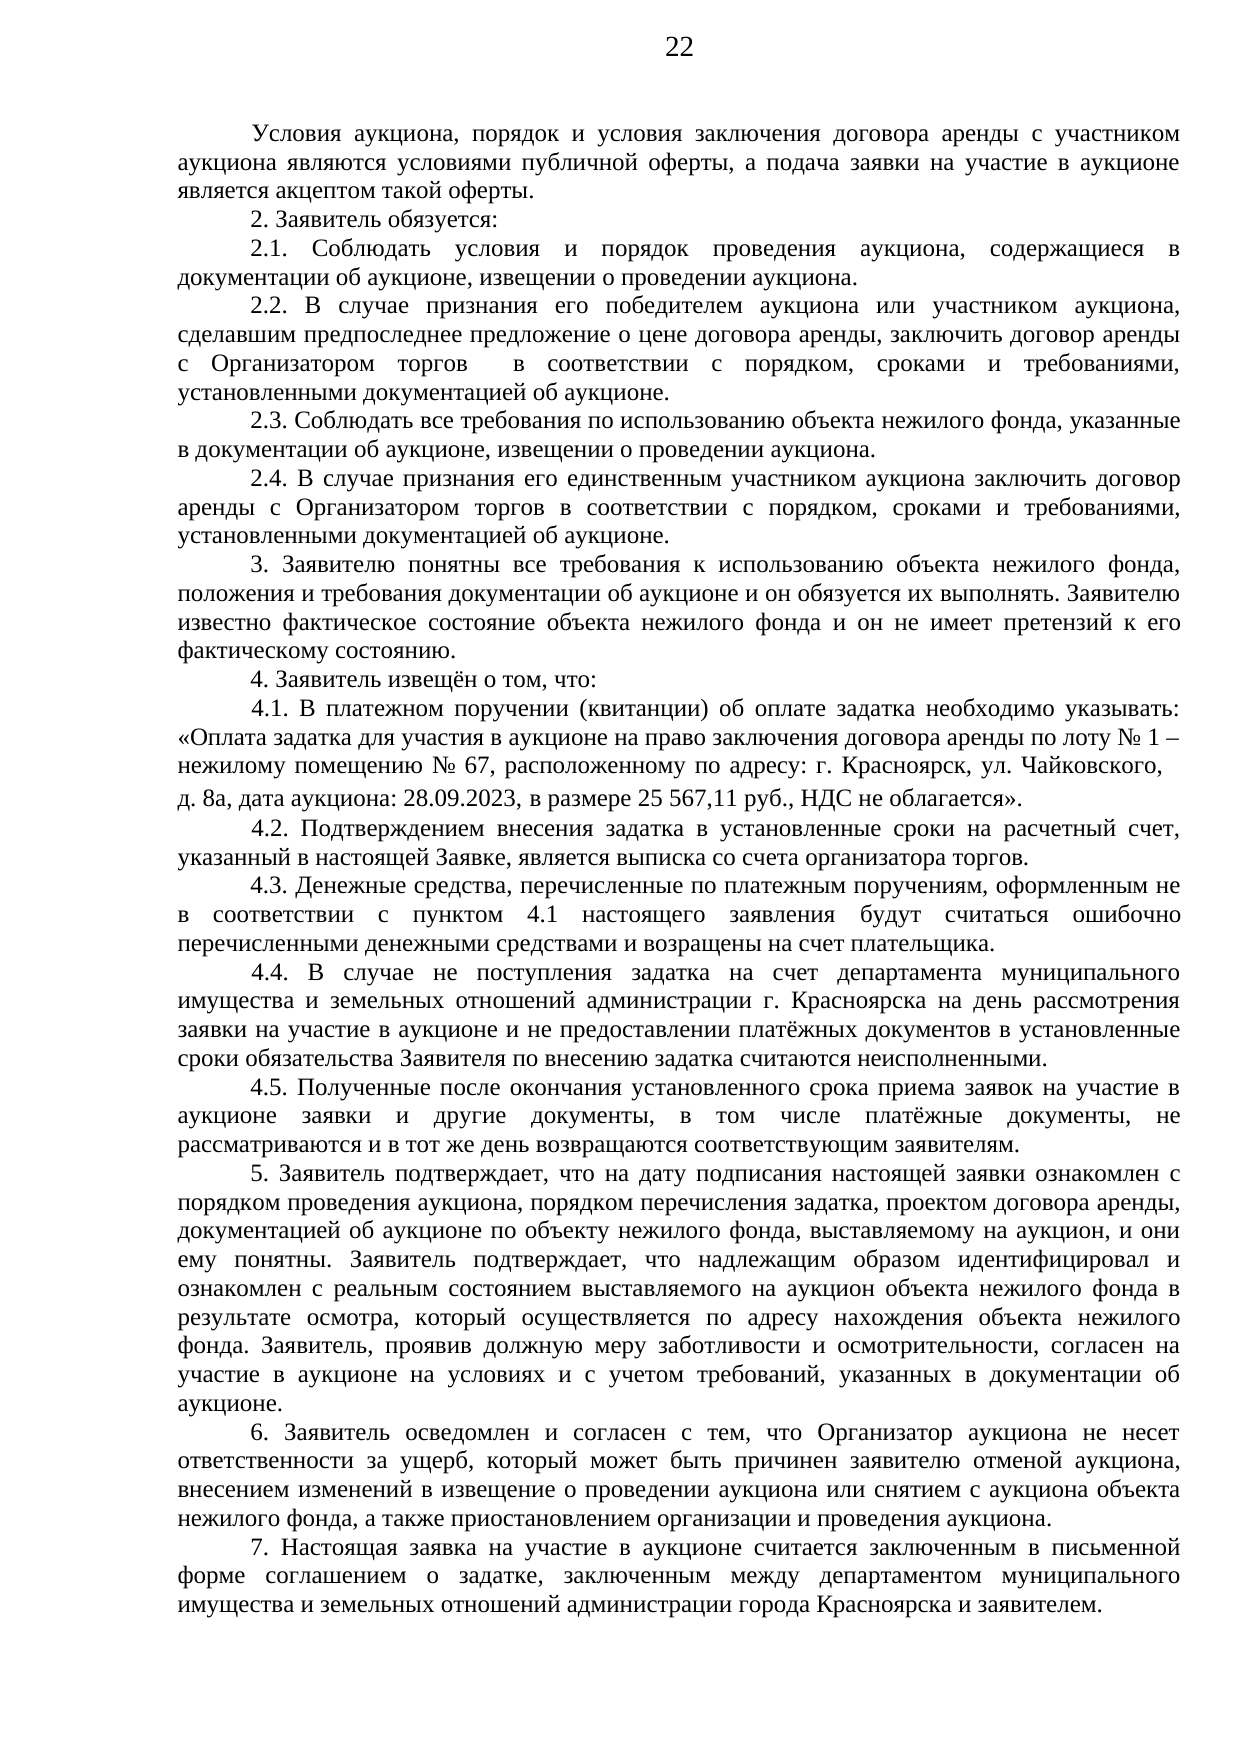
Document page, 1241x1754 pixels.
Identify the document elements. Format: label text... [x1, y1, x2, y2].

text 4.3. Денежные средства, перечисленные по платежным поручениям, оформленным не в соответствии с пунктом 4.1 настоящего заявления будут считаться ошибочно перечисленными денежными средствами и возращены на счет плательщика. [177, 870, 1181, 957]
text 4.1. В платежном поручении (квитанции) об оплате задатка необходимо указывать: «Оплата задатка для участия в аукционе на право заключения договора аренды по лоту № 1 – [177, 693, 1181, 751]
text 2.3. Соблюдать все требования по использованию объекта нежилого фонда, указанные в документации об аукционе, извещении о проведении аукциона. [177, 406, 1181, 463]
text 2.1. Соблюдать условия и порядок проведения аукциона, содержащиеся в документации об аукционе, извещении о проведении аукциона. [177, 233, 1181, 291]
text 5. Заявитель подтверждает, что на дату подписания настоящей заявки ознакомлен с порядком проведения аукциона, порядком перечисления задатка, проектом договора аренды, документацией об аукционе по объекту нежилого фонда, выставляемому на аукцион, и они ему понятны. Заявитель подтверждает, что надлежащим образом идентифицировал и ознакомлен с реальным состоянием выставляемого на аукцион объекта нежилого фонда в результате осмотра, который осуществляется по адресу нахождения объекта нежилого фонда. Заявитель, проявив должную меру заботливости и осмотрительности, согласен на участие в аукционе на условиях и с учетом требований, указанных в документации об аукционе. [177, 1158, 1181, 1417]
text 2.2. В случае признания его победителем аукциона или участником аукциона, сделавшим предпоследнее предложение о цене договора аренды, заключить договор аренды с Организатором торгов в соответствии с порядком, сроками и требованиями, установленными документацией об аукционе. [177, 291, 1181, 406]
text 4.4. В случае не поступления задатка на счет департамента муниципального имущества и земельных отношений администрации г. Красноярска на день рассмотрения заявки на участие в аукционе и не предоставлении платёжных документов в установленные сроки обязательства Заявителя по внесению задатка считаются неисполненными. [177, 957, 1181, 1072]
text 4. Заявитель извещён о том, что: [177, 664, 1181, 693]
text 4.5. Полученные после окончания установленного срока приема заявок на участие в аукционе заявки и другие документы, в том числе платёжные документы, не рассматриваются и в тот же день возвращаются соответствующим заявителям. [177, 1072, 1181, 1158]
text 6. Заявитель осведомлен и согласен с тем, что Организатор аукциона не несет ответственности за ущерб, который может быть причинен заявителю отменой аукциона, внесением изменений в извещение о проведении аукциона или снятием с аукциона объекта нежилого фонда, а также приостановлением организации и проведения аукциона. [177, 1417, 1181, 1532]
text нежилому помещению № 67, расположенному по адресу: г. Красноярск, ул. Чайковского, д. 8а, дата аукциона: 28.09.2023, в размере 25 567,11 руб., НДС не облагается». [177, 751, 1181, 813]
text 2.4. В случае признания его единственным участником аукциона заключить договор аренды с Организатором торгов в соответствии с порядком, сроками и требованиями, установленными документацией об аукционе. [177, 463, 1181, 549]
text 2. Заявитель обязуется: [177, 204, 1181, 233]
text Условия аукциона, порядок и условия заключения договора аренды с участником аукциона являются условиями публичной оферты, а подача заявки на участие в аукционе является акцептом такой оферты. [177, 118, 1181, 204]
text 4.2. Подтверждением внесения задатка в установленные сроки на расчетный счет, указанный в настоящей Заявке, является выписка со счета организатора торгов. [177, 813, 1181, 870]
text 7. Настоящая заявка на участие в аукционе считается заключенным в письменной форме соглашением о задатке, заключенным между департаментом муниципального имущества и земельных отношений администрации города Красноярска и заявителем. [177, 1532, 1181, 1618]
text 3. Заявителю понятны все требования к использованию объекта нежилого фонда, положения и требования документации об аукционе и он обязуется их выполнять. Заявителю известно фактическое состояние объекта нежилого фонда и он не имеет претензий к его фактическому состоянию. [177, 549, 1181, 664]
